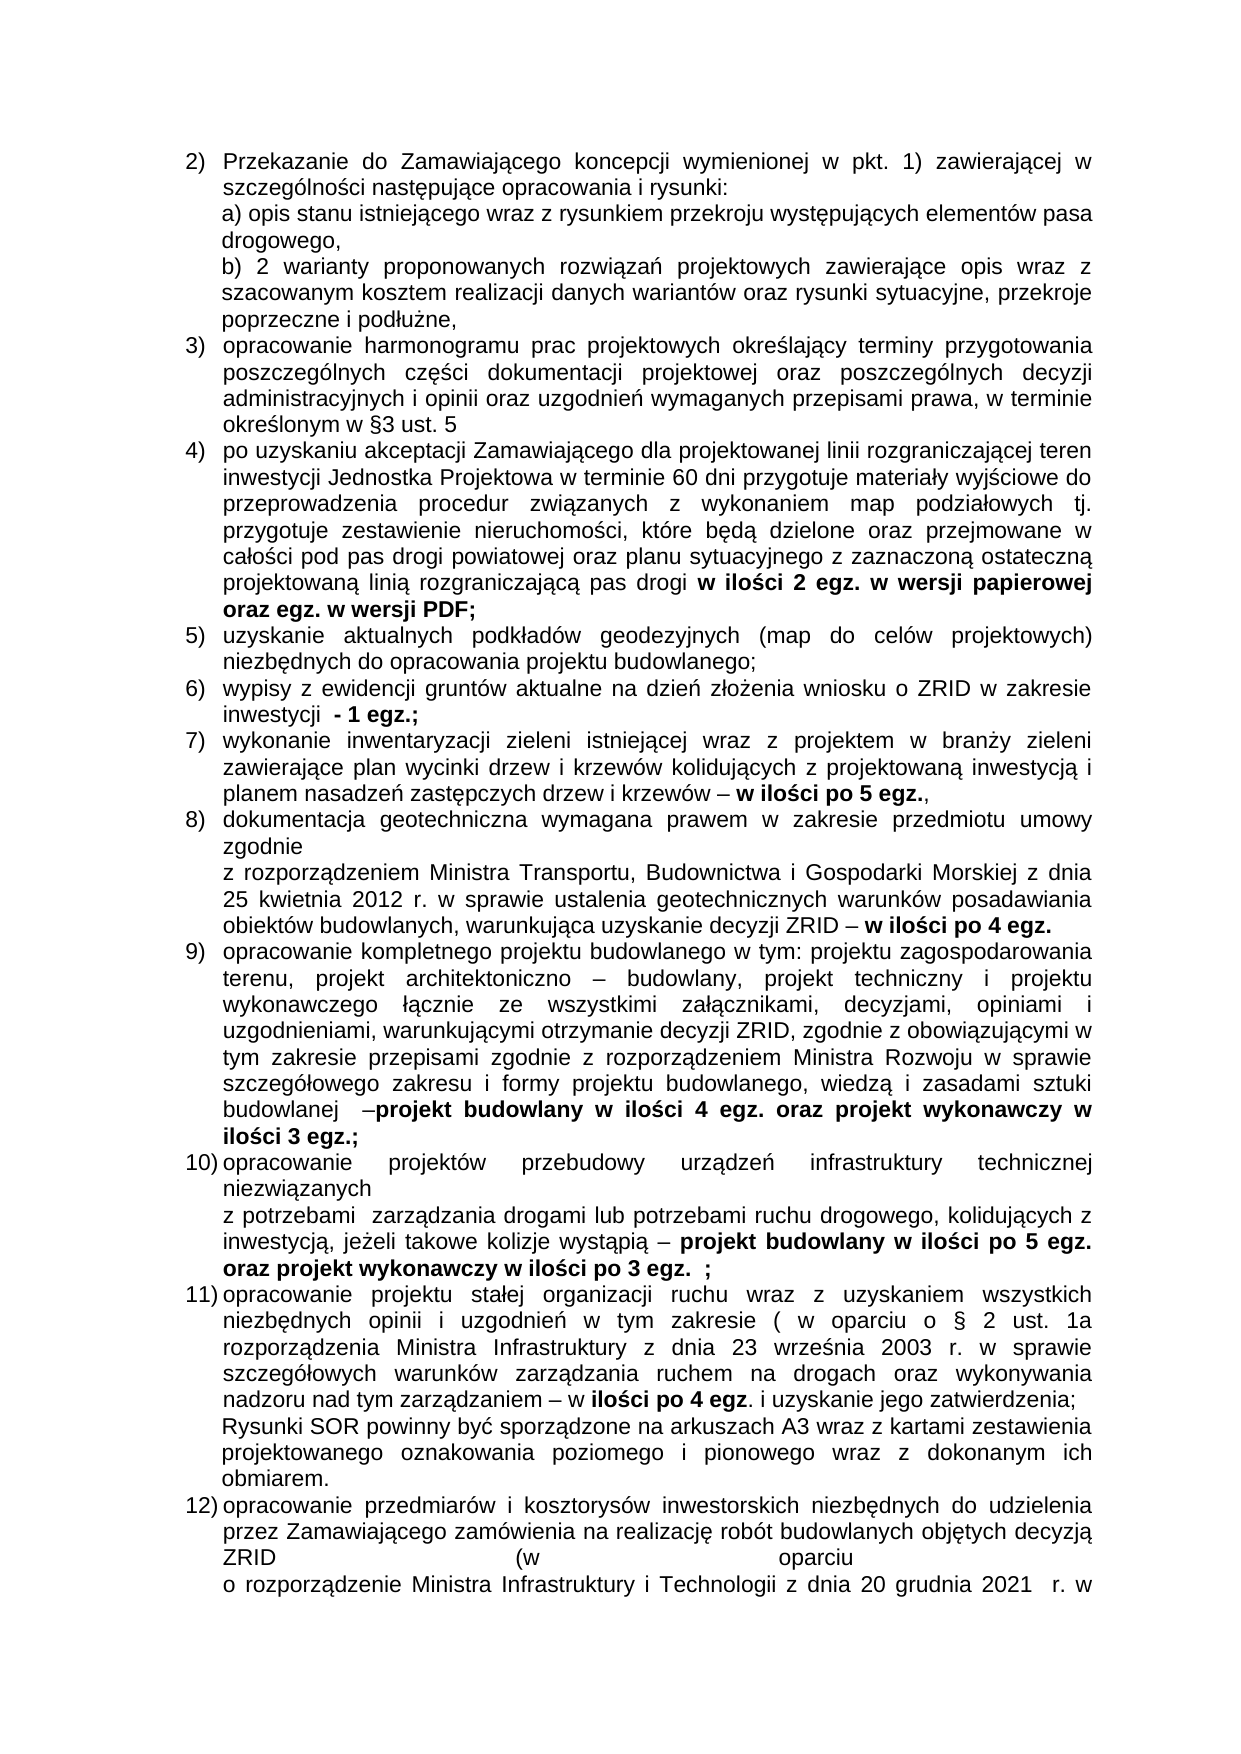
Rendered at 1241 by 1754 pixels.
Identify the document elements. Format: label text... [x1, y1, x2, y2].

list Rysunki SOR powinny być sporządzone na arkuszach A3 wraz z kartami zestawienia projektowanego oznakowania poziomego i pionowego wraz z dokonanym ich obmiarem. [221, 1413, 1093, 1492]
list opracowanie projektu stałej organizacji ruchu wraz z uzyskaniem wszystkich niezbędnych opinii i uzgodnień w tym zakresie ( w oparciu o § 2 ust. 1a rozporządzenia Ministra Infrastruktury z dnia 23 września 2003 r. w sprawie szczegółowych warunków zarządzania ruchem na drogach oraz wykonywania nadzoru nad tym zarządzaniem – w ilości po 4 egz. i uzyskanie jego zatwierdzenia; [185, 1281, 1093, 1413]
list a) opis stanu istniejącego wraz z rysunkiem przekroju występujących elementów pasa drogowego, [221, 200, 1093, 253]
list uzyskanie aktualnych podkładów geodezyjnych (map do celów projektowych) niezbędnych do opracowania projektu budowlanego; [185, 622, 1093, 675]
list opracowanie projektów przebudowy urządzeń infrastruktury technicznej niezwiązanych z potrzebami zarządzania drogami lub potrzebami ruchu drogowego, kolidujących z inwestycją, jeżeli takowe kolizje wystąpią – projekt budowlany w ilości po 5 egz. oraz projekt wykonawczy w ilości po 3 egz. ; [185, 1149, 1093, 1281]
list b) 2 warianty proponowanych rozwiązań projektowych zawierające opis wraz z szacowanym kosztem realizacji danych wariantów oraz rysunki sytuacyjne, przekroje poprzeczne i podłużne, [221, 253, 1093, 332]
list opracowanie kompletnego projektu budowlanego w tym: projektu zagospodarowania terenu, projekt architektoniczno – budowlany, projekt techniczny i projektu wykonawczego łącznie ze wszystkimi załącznikami, decyzjami, opiniami i uzgodnieniami, warunkującymi otrzymanie decyzji ZRID, zgodnie z obowiązującymi w tym zakresie przepisami zgodnie z rozporządzeniem Ministra Rozwoju w sprawie szczegółowego zakresu i formy projektu budowlanego, wiedzą i zasadami sztuki budowlanej –projekt budowlany w ilości 4 egz. oraz projekt wykonawczy w ilości 3 egz.; [185, 938, 1093, 1149]
list wypisy z ewidencji gruntów aktualne na dzień złożenia wniosku o ZRID w zakresie inwestycji - 1 egz.; [185, 675, 1093, 727]
list opracowanie harmonogramu prac projektowych określający terminy przygotowania poszczególnych części dokumentacji projektowej oraz poszczególnych decyzji administracyjnych i opinii oraz uzgodnień wymaganych przepisami prawa, w terminie określonym w §3 ust. 5 [185, 332, 1093, 437]
list dokumentacja geotechniczna wymagana prawem w zakresie przedmiotu umowy zgodnie z rozporządzeniem Ministra Transportu, Budownictwa i Gospodarki Morskiej z dnia 25 kwietnia 2012 r. w sprawie ustalenia geotechnicznych warunków posadawiania obiektów budowlanych, warunkująca uzyskanie decyzji ZRID – w ilości po 4 egz. [185, 806, 1093, 938]
list wykonanie inwentaryzacji zieleni istniejącej wraz z projektem w branży zieleni zawierające plan wycinki drzew i krzewów kolidujących z projektowaną inwestycją i planem nasadzeń zastępczych drzew i krzewów – w ilości po 5 egz., [185, 727, 1093, 806]
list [185, 1492, 1093, 1597]
list Przekazanie do Zamawiającego koncepcji wymienionej w pkt. 1) zawierającej w szczególności następujące opracowania i rysunki: [185, 148, 1093, 200]
list po uzyskaniu akceptacji Zamawiającego dla projektowanej linii rozgraniczającej teren inwestycji Jednostka Projektowa w terminie 60 dni przygotuje materiały wyjściowe do przeprowadzenia procedur związanych z wykonaniem map podziałowych tj. przygotuje zestawienie nieruchomości, które będą dzielone oraz przejmowane w całości pod pas drogi powiatowej oraz planu sytuacyjnego z zaznaczoną ostateczną projektowaną linią rozgraniczającą pas drogi w ilości 2 egz. w wersji papierowej oraz egz. w wersji PDF; [185, 437, 1093, 622]
